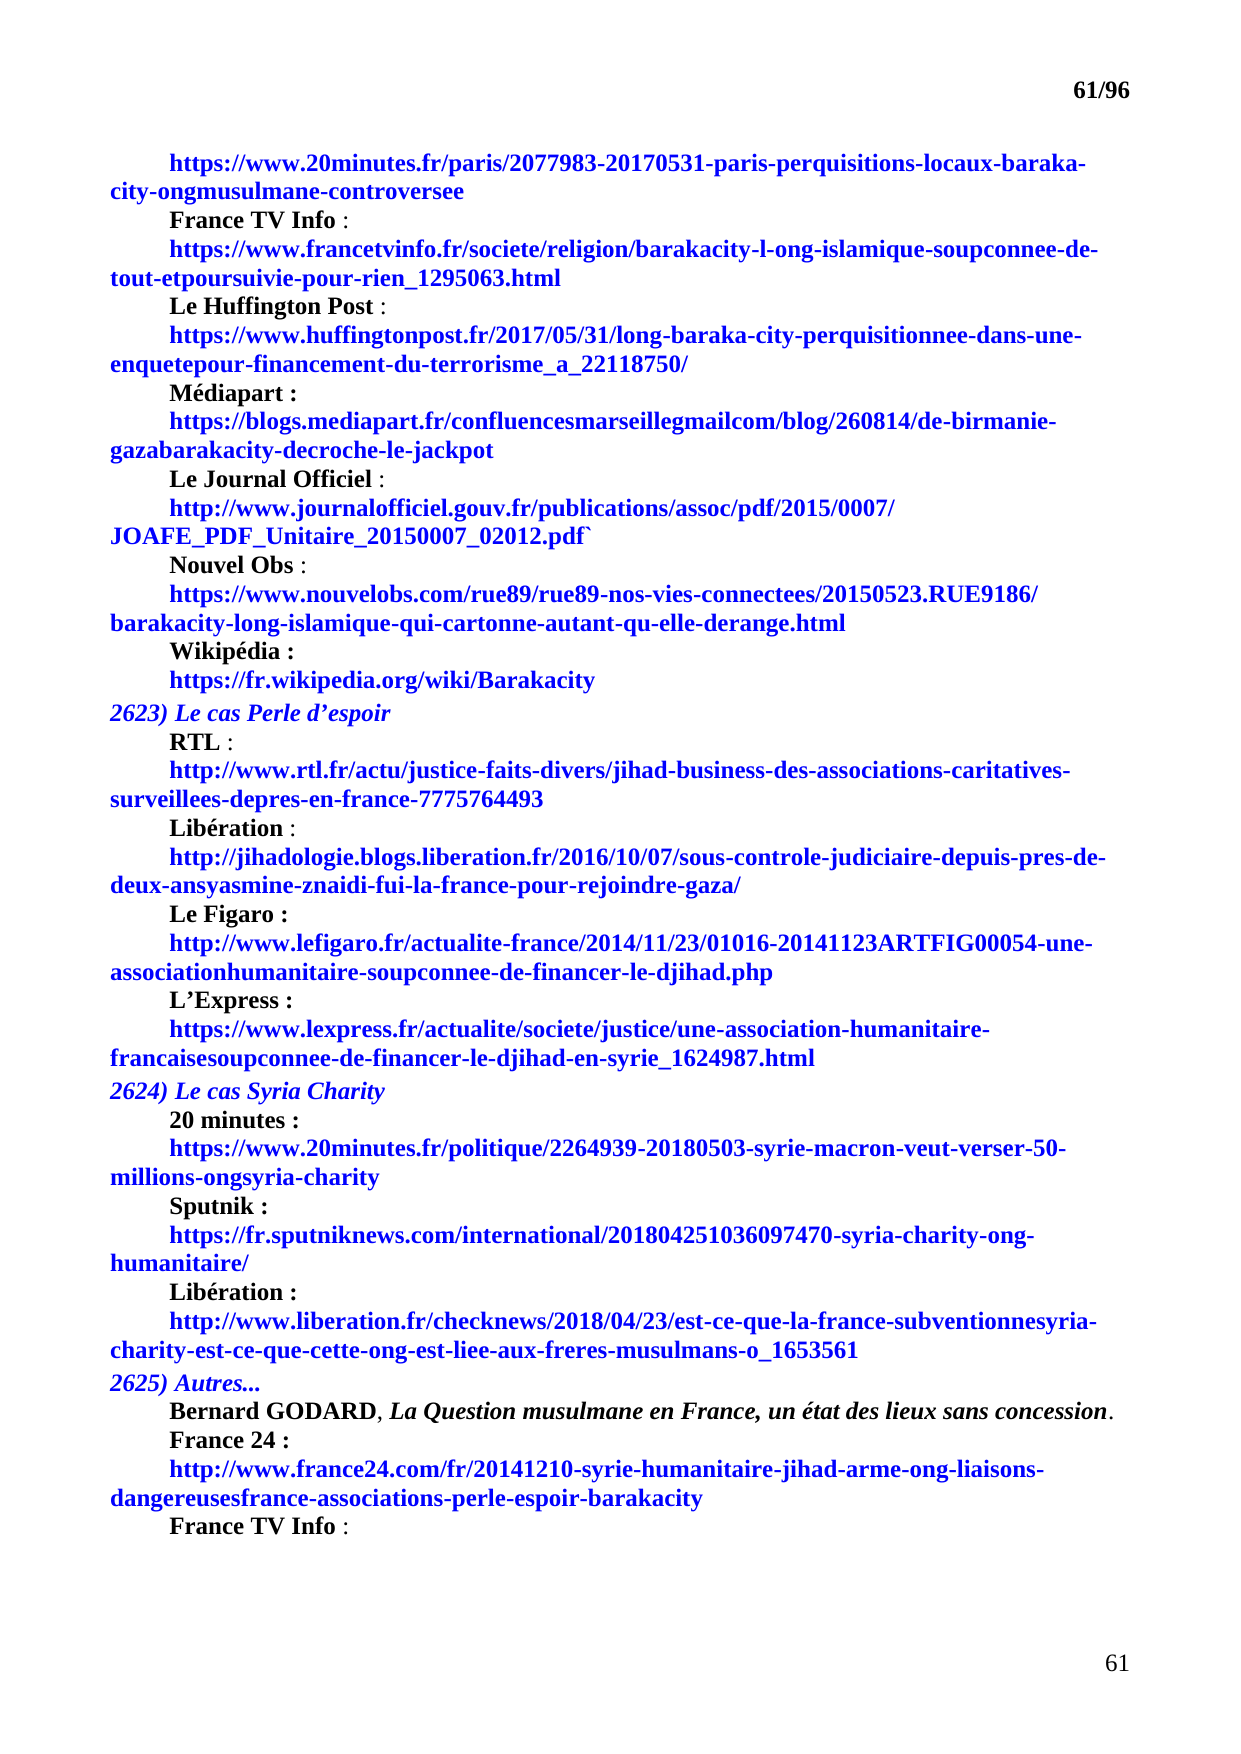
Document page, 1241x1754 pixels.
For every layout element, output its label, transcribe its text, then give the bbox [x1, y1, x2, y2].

subtitle 2624) Le cas Syria Charity [110, 1076, 1130, 1105]
subtitle 2625) Autres... [110, 1368, 1130, 1396]
text http://www.rtl.fr/actu/justice-faits-divers/jihad-business-des-associations-caritatives-surveillees-depres-en-france-7775764493 [110, 756, 1130, 813]
text Le Figaro : [110, 899, 1130, 928]
text http://www.france24.com/fr/20141210-syrie-humanitaire-jihad-arme-ong-liaisons-dangereusesfrance-associations-perle-espoir-barakacity [110, 1454, 1130, 1511]
text Wikipédia : [110, 636, 1130, 665]
text Nouvel Obs : [110, 550, 1130, 579]
text Libération : [110, 813, 1130, 842]
text RTL : [110, 727, 1130, 756]
text Bernard GODARD, La Question musulmane en France, un état des lieux sans concession. [110, 1396, 1130, 1425]
text https://www.20minutes.fr/politique/2264939-20180503-syrie-macron-veut-verser-50-millions-ongsyria-charity [110, 1133, 1130, 1191]
text https://fr.sputniknews.com/international/201804251036097470-syria-charity-ong-humanitaire/ [110, 1220, 1130, 1277]
text Libération : [110, 1277, 1130, 1306]
text http://jihadologie.blogs.liberation.fr/2016/10/07/sous-controle-judiciaire-depuis-pres-de-deux-ansyasmine-znaidi-fui-la-france-pour-rejoindre-gaza/ [110, 842, 1130, 899]
text http://www.liberation.fr/checknews/2018/04/23/est-ce-que-la-france-subventionnesyria-charity-est-ce-que-cette-ong-est-liee-aux-freres-musulmans-o_1653561 [110, 1306, 1130, 1363]
text L’Express : [110, 986, 1130, 1014]
text https://blogs.mediapart.fr/confluencesmarseillegmailcom/blog/260814/de-birmanie-gazabarakacity-decroche-le-jackpot [110, 406, 1130, 464]
subtitle 2623) Le cas Perle d’espoir [110, 698, 1130, 727]
text https://www.lexpress.fr/actualite/societe/justice/une-association-humanitaire-francaisesoupconnee-de-financer-le-djihad-en-syrie_1624987.html [110, 1014, 1130, 1072]
text Le Huffington Post : [110, 291, 1130, 320]
text Médiapart : [110, 378, 1130, 406]
text France TV Info : [110, 205, 1130, 234]
text https://www.huffingtonpost.fr/2017/05/31/long-baraka-city-perquisitionnee-dans-une-enquetepour-financement-du-terrorisme_a_22118750/ [110, 320, 1130, 378]
text https://www.francetvinfo.fr/societe/religion/barakacity-l-ong-islamique-soupconnee-de-tout-etpoursuivie-pour-rien_1295063.html [110, 234, 1130, 291]
text 20 minutes : [110, 1105, 1130, 1133]
text http://www.lefigaro.fr/actualite-france/2014/11/23/01016-20141123ARTFIG00054-une-associationhumanitaire-soupconnee-de-financer-le-djihad.php [110, 928, 1130, 986]
text https://www.20minutes.fr/paris/2077983-20170531-paris-perquisitions-locaux-baraka-city-ongmusulmane-controversee [110, 148, 1130, 205]
text https://fr.wikipedia.org/wiki/Barakacity [110, 665, 1130, 694]
text http://www.journalofficiel.gouv.fr/publications/assoc/pdf/2015/0007/JOAFE_PDF_Unitaire_20150007_02012.pdf` [110, 493, 1130, 550]
text France TV Info : [110, 1511, 1130, 1540]
text Sputnik : [110, 1191, 1130, 1220]
text https://www.nouvelobs.com/rue89/rue89-nos-vies-connectees/20150523.RUE9186/barakacity-long-islamique-qui-cartonne-autant-qu-elle-derange.html [110, 579, 1130, 636]
text France 24 : [110, 1425, 1130, 1454]
text Le Journal Officiel : [110, 464, 1130, 493]
